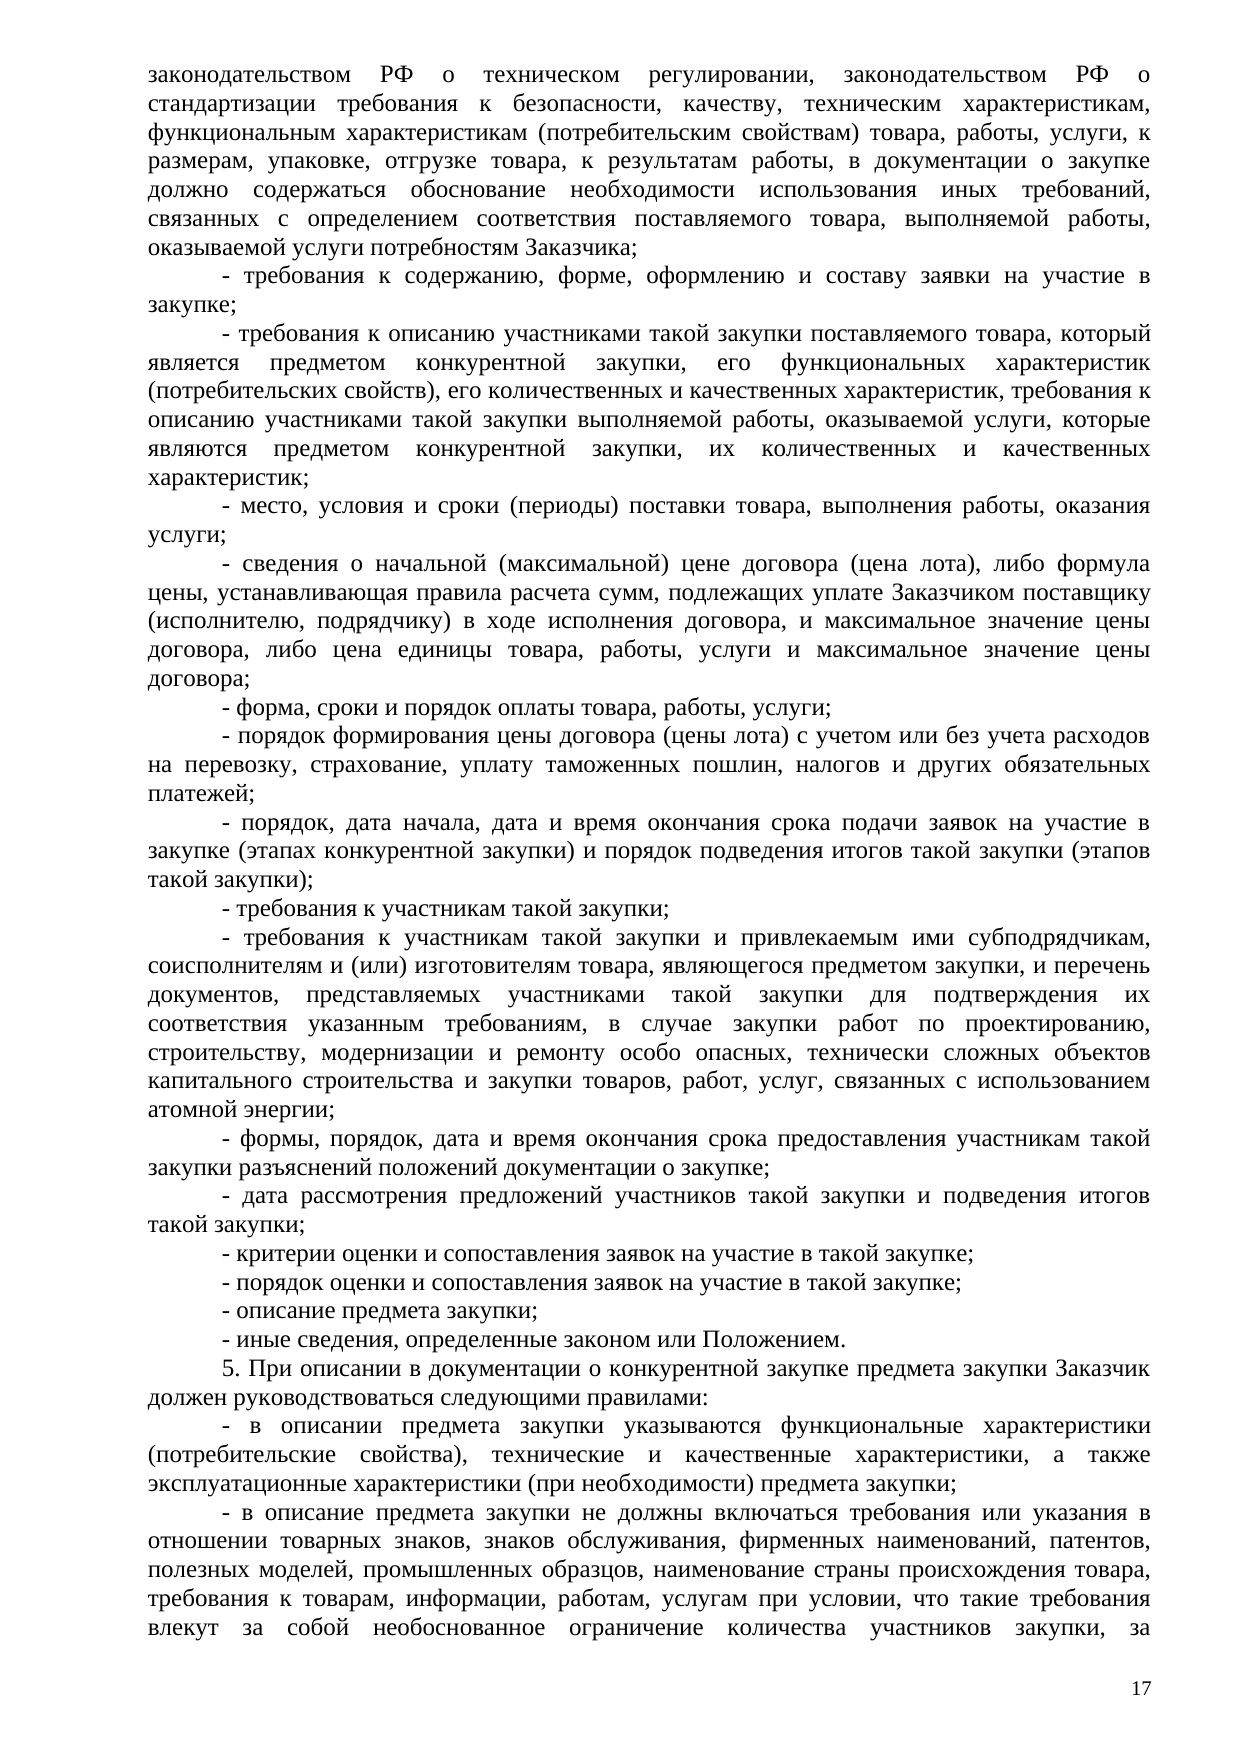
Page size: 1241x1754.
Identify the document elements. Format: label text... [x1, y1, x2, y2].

text - критерии оценки и сопоставления заявок на участие в такой закупке; [148, 1238, 1152, 1267]
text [148, 1497, 1152, 1640]
text - место, условия и сроки (периоды) поставки товара, выполнения работы, оказания услуги; [148, 490, 1152, 548]
text - порядок, дата начала, дата и время окончания срока подачи заявок на участие в закупке (этапах конкурентной закупки) и порядок подведения итогов такой закупки (этапов такой закупки); [148, 807, 1152, 893]
text - требования к участникам такой закупки; [148, 893, 1152, 922]
text - сведения о начальной (максимальной) цене договора (цена лота), либо формула цены, устанавливающая правила расчета сумм, подлежащих уплате Заказчиком поставщику (исполнителю, подрядчику) в ходе исполнения договора, и максимальное значение цены договора, либо цена единицы товара, работы, услуги и максимальное значение цены договора; [148, 548, 1152, 692]
text - в описании предмета закупки указываются функциональные характеристики (потребительские свойства), технические и качественные характеристики, а также эксплуатационные характеристики (при необходимости) предмета закупки; [148, 1410, 1152, 1497]
text - формы, порядок, дата и время окончания срока предоставления участникам такой закупки разъяснений положений документации о закупке; [148, 1123, 1152, 1180]
text - иные сведения, определенные законом или Положением. [148, 1324, 1152, 1353]
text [148, 59, 1152, 260]
text - порядок формирования цены договора (цены лота) с учетом или без учета расходов на перевозку, страхование, уплату таможенных пошлин, налогов и других обязательных платежей; [148, 720, 1152, 807]
text - описание предмета закупки; [148, 1295, 1152, 1324]
text - форма, сроки и порядок оплаты товара, работы, услуги; [148, 692, 1152, 720]
text - дата рассмотрения предложений участников такой закупки и подведения итогов такой закупки; [148, 1180, 1152, 1238]
text - порядок оценки и сопоставления заявок на участие в такой закупке; [148, 1267, 1152, 1295]
text 5. При описании в документации о конкурентной закупке предмета закупки Заказчик должен руководствоваться следующими правилами: [148, 1353, 1152, 1410]
text - требования к участникам такой закупки и привлекаемым ими субподрядчикам, соисполнителям и (или) изготовителям товара, являющегося предметом закупки, и перечень документов, представляемых участниками такой закупки для подтверждения их соответствия указанным требованиям, в случае закупки работ по проектированию, строительству, модернизации и ремонту особо опасных, технически сложных объектов капитального строительства и закупки товаров, работ, услуг, связанных с использованием атомной энергии; [148, 922, 1152, 1123]
text - требования к содержанию, форме, оформлению и составу заявки на участие в закупке; [148, 260, 1152, 318]
text - требования к описанию участниками такой закупки поставляемого товара, который является предметом конкурентной закупки, его функциональных характеристик (потребительских свойств), его количественных и качественных характеристик, требования к описанию участниками такой закупки выполняемой работы, оказываемой услуги, которые являются предметом конкурентной закупки, их количественных и качественных характеристик; [148, 318, 1152, 490]
